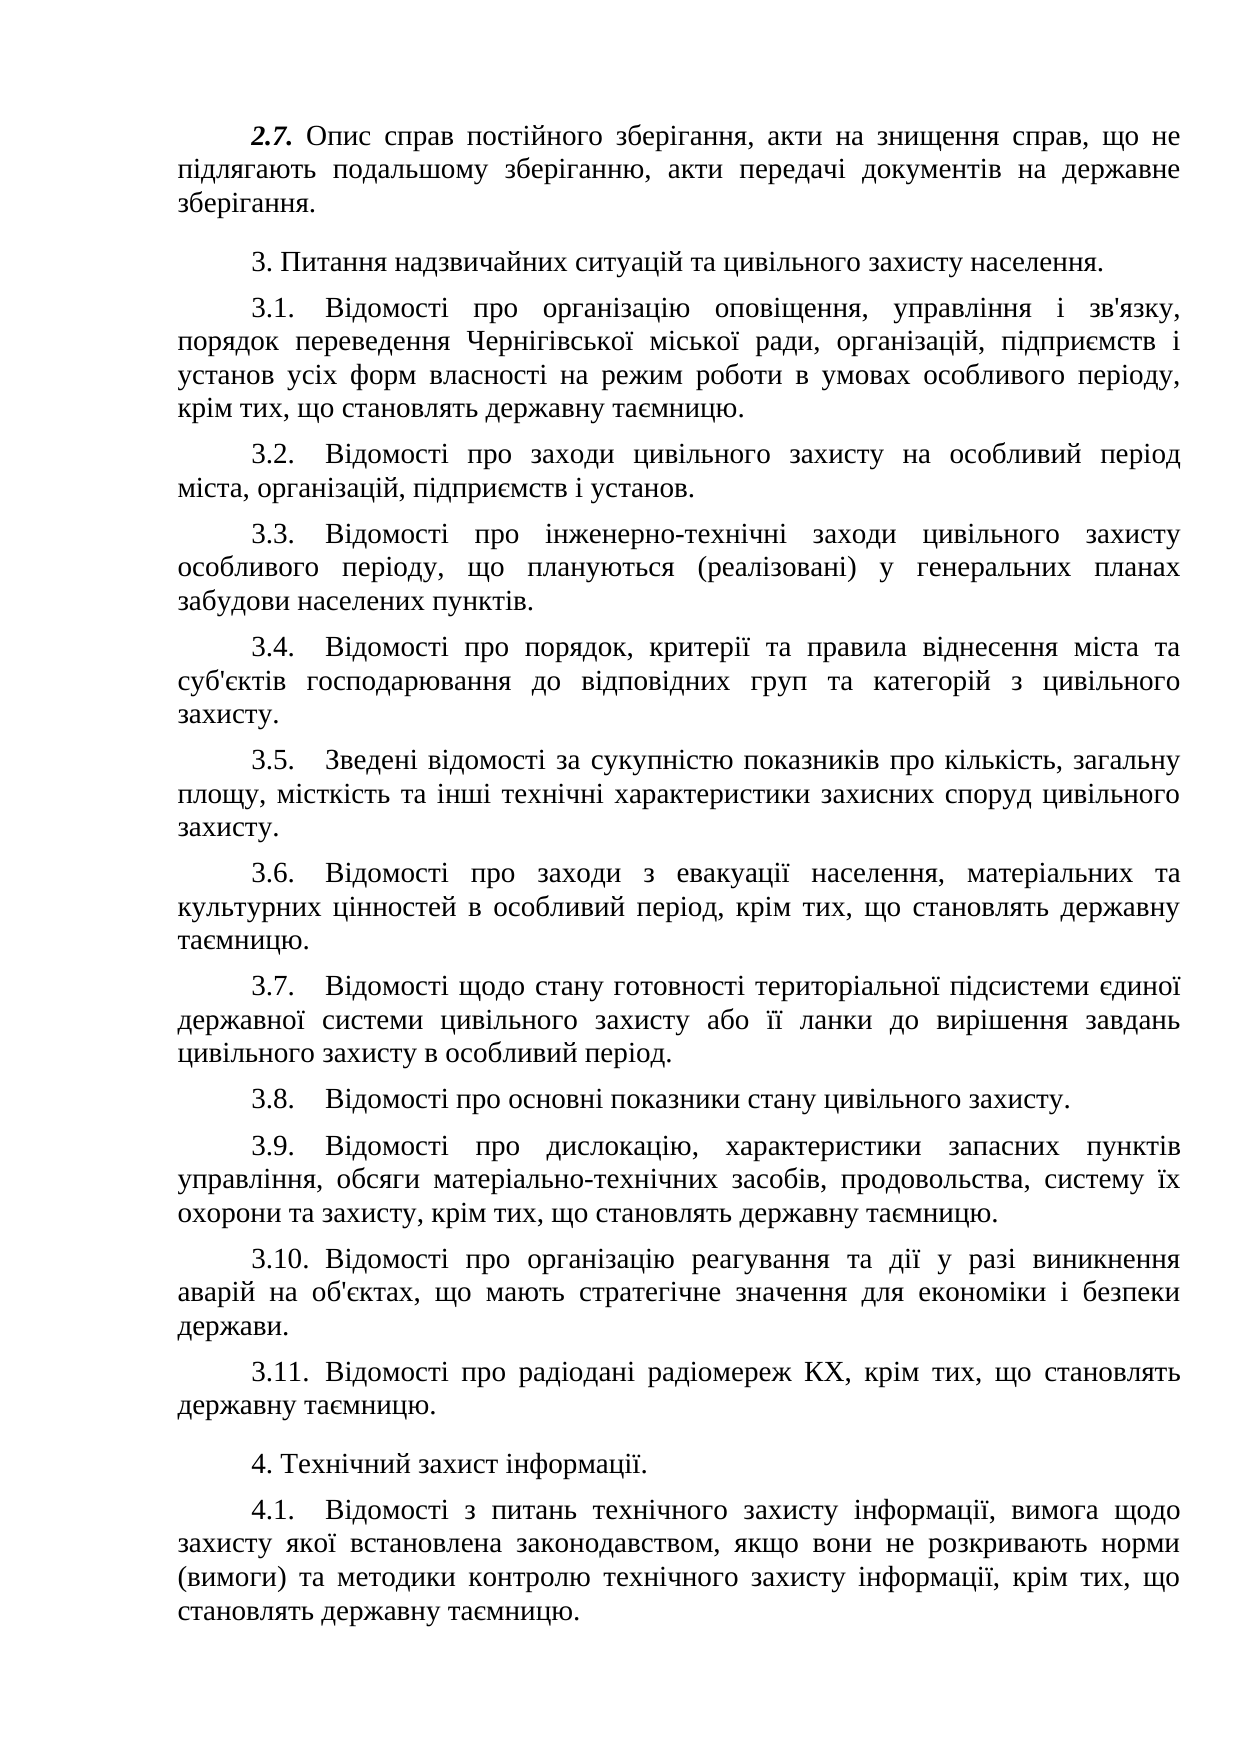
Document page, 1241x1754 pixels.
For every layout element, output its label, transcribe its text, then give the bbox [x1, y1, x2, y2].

text 4. Технічний захист інформації. [177, 1446, 1181, 1479]
list Відомості про порядок, критерії та правила віднесення міста та суб'єктів господарювання до відповідних груп та категорій з цивільного захисту. [177, 629, 1181, 730]
list Відомості про дислокацію, характеристики запасних пунктів управління, обсяги матеріально-технічних засобів, продовольства, систему їх охорони та захисту, крім тих, що становлять державну таємницю. [177, 1128, 1181, 1228]
list Відомості про заходи з евакуації населення, матеріальних та культурних цінностей в особливий період, крім тих, що становлять державну таємницю. [177, 855, 1181, 956]
list Відомості про основні показники стану цивільного захисту. [177, 1082, 1181, 1115]
list Відомості про заходи цивільного захисту на особливий період міста, організацій, підприємств і установ. [177, 436, 1181, 503]
list Зведені відомості за сукупністю показників про кількість, загальну площу, місткість та інші технічні характеристики захисних споруд цивільного захисту. [177, 742, 1181, 843]
text 2.7. Опис справ постійного зберігання, акти на знищення справ, що не підлягають подальшому зберіганню, акти передачі документів на державне зберігання. [177, 118, 1181, 219]
list Відомості про організацію оповіщення, управління і зв'язку, порядок переведення Чернігівської міської ради, організацій, підприємств і установ усіх форм власності на режим роботи в умовах особливого періоду, крім тих, що становлять державну таємницю. [177, 290, 1181, 424]
list Відомості про інженерно-технічні заходи цивільного захисту особливого періоду, що плануються (реалізовані) у генеральних планах забудови населених пунктів. [177, 516, 1181, 617]
text 3. Питання надзвичайних ситуацій та цивільного захисту населення. [177, 244, 1181, 277]
list Відомості про організацію реагування та дії у разі виникнення аварій на об'єктах, що мають стратегічне значення для економіки і безпеки держави. [177, 1241, 1181, 1341]
list Відомості щодо стану готовності територіальної підсистеми єдиної державної системи цивільного захисту або її ланки до вирішення завдань цивільного захисту в особливий період. [177, 968, 1181, 1069]
list Відомості з питань технічного захисту інформації, вимога щодо захисту якої встановлена законодавством, якщо вони не розкривають норми (вимоги) та методики контролю технічного захисту інформації, крім тих, що становлять державну таємницю. [177, 1492, 1181, 1626]
list Відомості про радіодані радіомереж КХ, крім тих, що становлять державну таємницю. [177, 1354, 1181, 1421]
